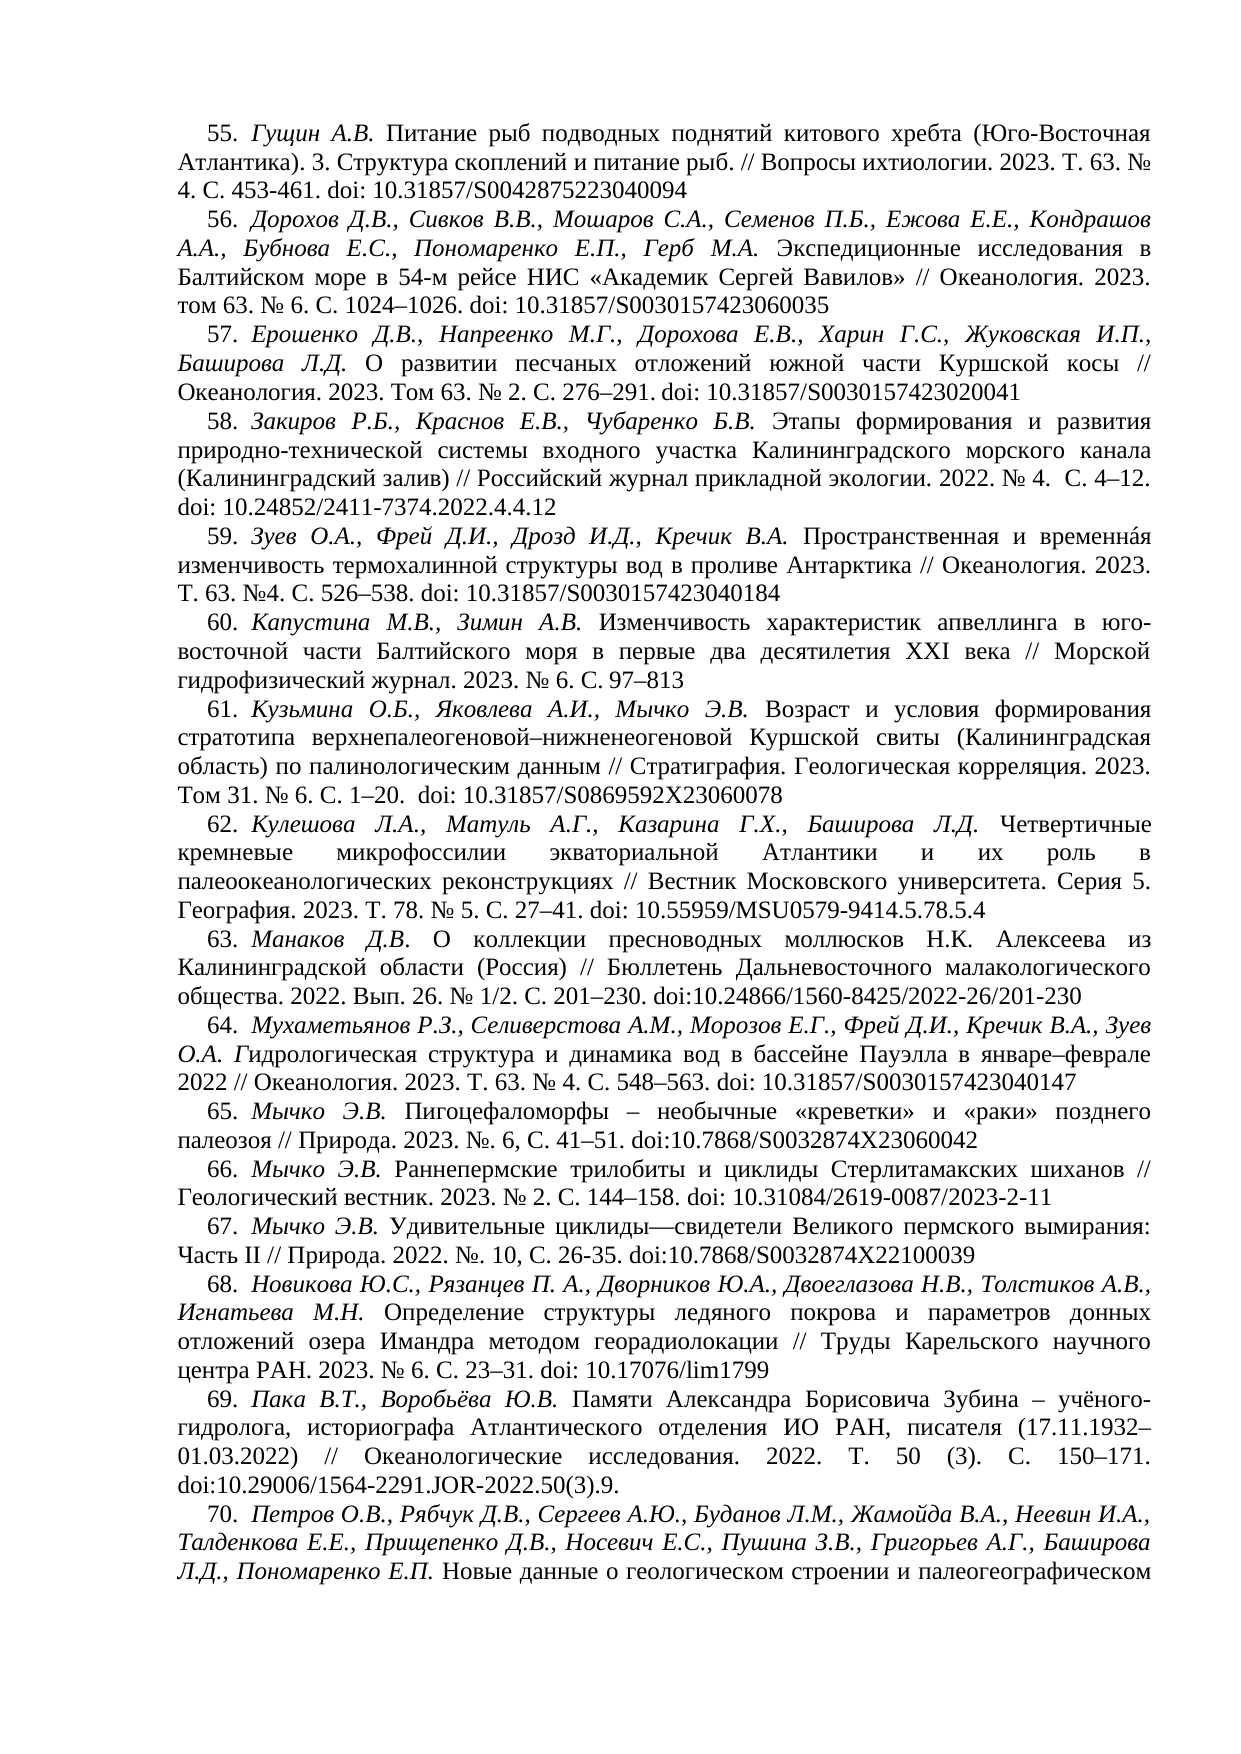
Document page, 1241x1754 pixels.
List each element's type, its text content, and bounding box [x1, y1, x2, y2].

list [177, 1499, 1152, 1585]
list Гущин А.В. Питание рыб подводных поднятий китового хребта (Юго-Восточная Атлантика). 3. Структура скоплений и питание рыб. // Вопросы ихтиологии. 2023. Т. 63. № 4. С. 453-461. doi: 10.31857/S0042875223040094 [177, 118, 1152, 204]
list Закиров Р.Б., Краснов Е.В., Чубаренко Б.В. Этапы формирования и развития природно-технической системы входного участка Калининградского морского канала (Калининградский залив) // Российский журнал прикладной экологии. 2022. № 4. С. 4–12. doi: 10.24852/2411-7374.2022.4.4.12 [177, 406, 1152, 521]
list Капустина М.В., Зимин А.В. Изменчивость характеристик апвеллинга в юго-восточной части Балтийского моря в первые два десятилетия XXI века // Морской гидрофизический журнал. 2023. № 6. С. 97–813 [177, 607, 1152, 694]
list Кузьмина О.Б., Яковлева А.И., Мычко Э.В. Возраст и условия формирования стратотипа верхнепалеогеновой–нижненеогеновой Куршской свиты (Калининградская область) по палинологическим данным // Стратиграфия. Геологическая корреляция. 2023. Том 31. № 6. С. 1–20. doi: 10.31857/S0869592X23060078 [177, 694, 1152, 809]
list Пака В.Т., Воробьёва Ю.В. Памяти Александра Борисовича Зубина – учёного-гидролога, историографа Атлантического отделения ИО РАН, писателя (17.11.1932–01.03.2022) // Океанологические исследования. 2022. Т. 50 (3). С. 150–171. doi:10.29006/1564-2291.JOR-2022.50(3).9. [177, 1384, 1152, 1499]
list Мухаметьянов Р.З., Селиверстова А.М., Морозов Е.Г., Фрей Д.И., Кречик В.А., Зуев О.А. Гидрологическая структура и динамика вод в бассейне Пауэлла в январе–феврале 2022 // Океанология. 2023. Т. 63. № 4. С. 548–563. doi: 10.31857/S0030157423040147 [177, 1010, 1152, 1096]
list Мычко Э.В. Пигоцефаломорфы – необычные «креветки» и «раки» позднего палеозоя // Природа. 2023. №. 6, С. 41–51. doi:10.7868/S0032874X23060042 [177, 1096, 1152, 1154]
list Зуев О.А., Фрей Д.И., Дрозд И.Д., Кречик В.А. Пространственная и временнáя изменчивость термохалинной структуры вод в проливе Антарктика // Океанология. 2023. Т. 63. №4. С. 526–538. doi: 10.31857/S0030157423040184 [177, 521, 1152, 607]
list Манаков Д.В. О коллекции пресноводных моллюсков Н.К. Алексеева из Калининградской области (Россия) // Бюллетень Дальневосточного малакологического общества. 2022. Вып. 26. № 1/2. С. 201–230. doi:10.24866/1560-8425/2022-26/201-230 [177, 924, 1152, 1010]
list Кулешова Л.А., Матуль А.Г., Казарина Г.Х., Баширова Л.Д. Четвертичные кремневые микрофоссилии экваториальной Атлантики и их роль в палеоокеанологических реконструкциях // Вестник Московского университета. Серия 5. География. 2023. Т. 78. № 5. С. 27–41. doi: 10.55959/MSU0579-9414.5.78.5.4 [177, 809, 1152, 924]
list Дорохов Д.В., Сивков В.В., Мошаров С.А., Семенов П.Б., Ежова Е.Е., Кондрашов А.А., Бубнова Е.С., Пономаренко Е.П., Герб М.А. Экспедиционные исследования в Балтийском море в 54-м рейсе НИС «Академик Сергей Вавилов» // Океанология. 2023. том 63. № 6. С. 1024–1026. doi: 10.31857/S0030157423060035 [177, 204, 1152, 319]
list Ерошенко Д.В., Напреенко М.Г., Дорохова Е.В., Харин Г.С., Жуковская И.П., Баширова Л.Д. О развитии песчаных отложений южной части Куршской косы // Океанология. 2023. Том 63. № 2. С. 276–291. doi: 10.31857/S0030157423020041 [177, 319, 1152, 406]
list Мычко Э.В. Раннепермские трилобиты и циклиды Стерлитамакских шиханов // Геологический вестник. 2023. № 2. С. 144–158. doi: 10.31084/2619-0087/2023-2-11 [177, 1154, 1152, 1211]
list Мычко Э.В. Удивительные циклиды—свидетели Великого пермского вымирания: Часть II // Природа. 2022. №. 10, С. 26-35. doi:10.7868/S0032874X22100039 [177, 1211, 1152, 1269]
list Новикова Ю.С., Рязанцев П. А., Дворников Ю.А., Двоеглазова Н.В., Толстиков А.В., Игнатьева М.Н. Определение структуры ледяного покрова и параметров донных отложений озера Имандра методом георадиолокации // Труды Карельского научного центра РАН. 2023. № 6. С. 23–31. doi: 10.17076/lim1799 [177, 1269, 1152, 1384]
